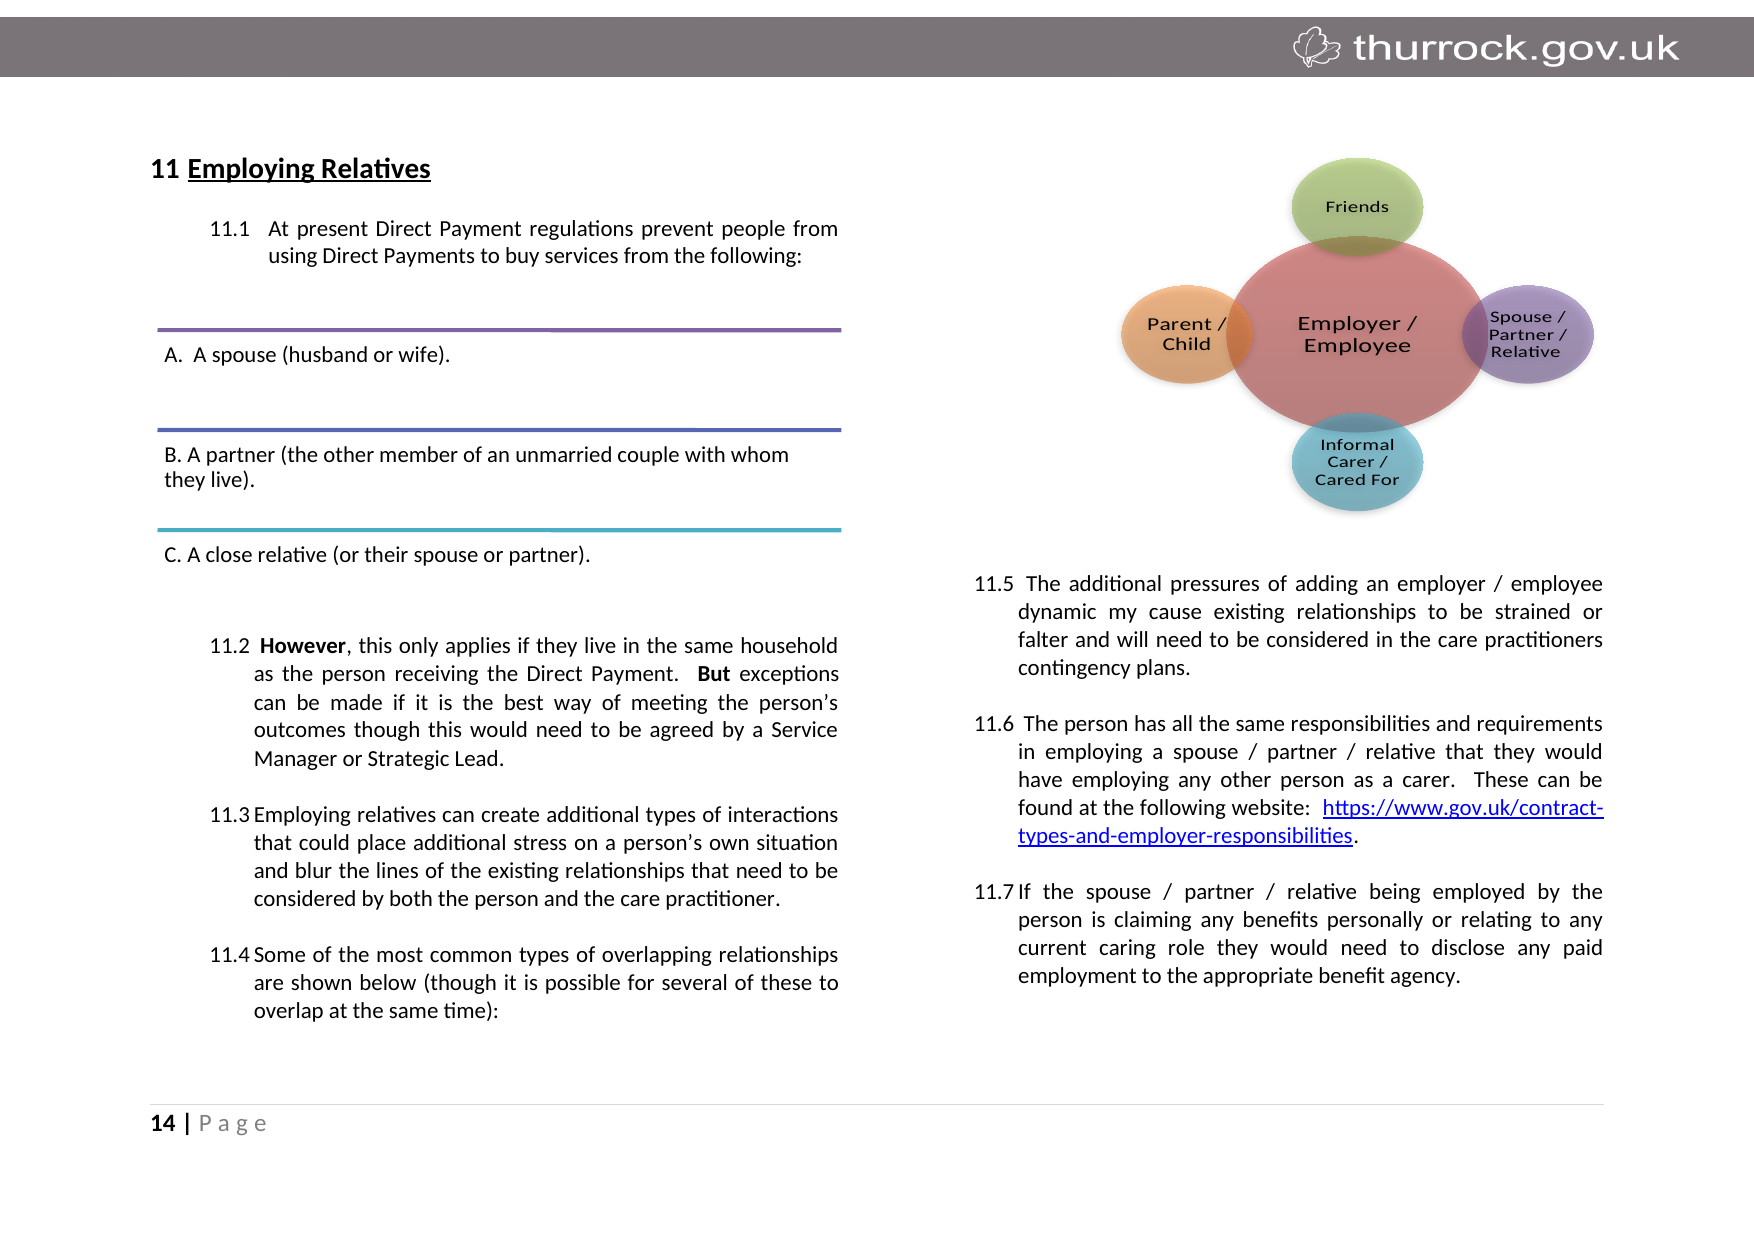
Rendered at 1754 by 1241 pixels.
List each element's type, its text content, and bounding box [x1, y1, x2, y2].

title Some of the most common types of overlapping relationships are shown below (though it is possible for several of these to overlap at the same time): [209, 940, 839, 1024]
title The person has all the same responsibilities and requirements in employing a spouse / partner / relative that they would have employing any other person as a carer. These can be found at the following website: https://www.gov.uk/contract-types-and-employer-responsibilities. [973, 709, 1604, 849]
title Employing relatives can create additional types of interactions that could place additional stress on a person’s own situation and blur the lines of the existing relationships that need to be considered by both the person and the care practitioner. [209, 800, 839, 912]
title However, this only applies if they live in the same household as the person receiving the Direct Payment. But exceptions can be made if it is the best way of meeting the person’s outcomes though this would need to be agreed by a Service Manager or Strategic Lead. [209, 632, 839, 772]
title Employing Relatives [150, 150, 839, 186]
title At present Direct Payment regulations prevent people from using Direct Payments to buy services from the following: [209, 214, 839, 270]
title The additional pressures of adding an employer / employee dynamic my cause existing relationships to be strained or falter and will need to be considered in the care practitioners contingency plans. [973, 569, 1604, 681]
picture [0, 17, 1754, 77]
title If the spouse / partner / relative being employed by the person is claiming any benefits personally or relating to any current caring role they would need to disclose any paid employment to the appropriate benefit agency. [973, 877, 1604, 989]
